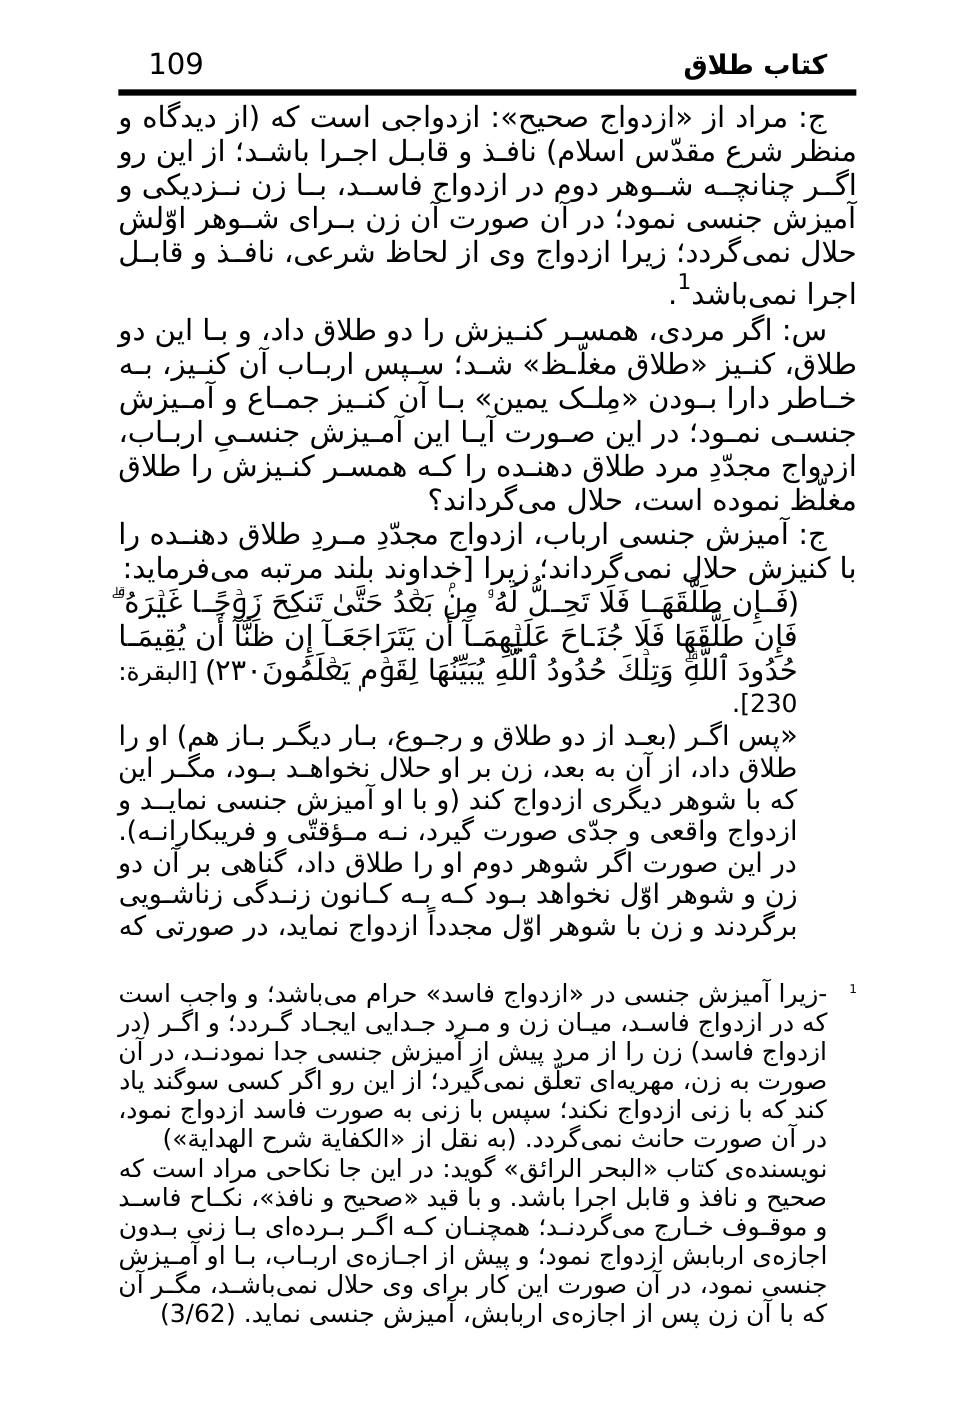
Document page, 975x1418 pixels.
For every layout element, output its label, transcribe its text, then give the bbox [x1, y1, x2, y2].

text ج: آمیزش جنسی ارباب، ازدواج مجدّدِ مردِ طلاق دهنده را با کنیزش حلال نمی‌گرداند؛ زیرا [خداوند بلند مرتبه می‌فرماید: [118, 517, 857, 585]
text ﴿فَإِن طَلَّقَهَا فَلَا تَحِلُّ لَهُۥ مِنۢ بَعۡدُ حَتَّىٰ تَنكِحَ زَوۡجًا غَيۡرَهُۥۗ فَإِن طَلَّقَهَا فَلَا جُنَاحَ عَلَيۡهِمَآ أَن يَتَرَاجَعَآ إِن ظَنَّآ أَن يُقِيمَا حُدُودَ ٱللَّهِۗ وَتِلۡكَ حُدُودُ ٱللَّهِ يُبَيِّنُهَا لِقَوۡمٖ يَعۡلَمُونَ٢٣٠﴾ [البقرة: 230]. [118, 585, 798, 718]
text س: اگر مردی، همسر کنیزش را دو طلاق داد، و با این دو طلاق، کنیز «طلاق مغلّظ» شد؛ سپس ارباب آن کنیز، به خاطر دارا بودن «مِلک یمین» با آن کنیز جماع و آمیزش جنسی نمود؛ در این صورت آیا این آمیزش جنسیِ ارباب، ازدواج مجدّدِ مرد طلاق دهنده را که همسر کنیزش را طلاق مغلّظ نموده است، حلال می‌گرداند؟ [118, 313, 857, 517]
text «پس اگر (بعد از دو طلاق و رجوع، بار دیگر باز هم) او را طلاق داد، از آن به بعد، زن بر او حلال نخواهد بود، مگر این که با شوهر دیگری ازدواج کند (و با او آمیزش جنسی نماید و ازدواج واقعی و جدّی صورت گیرد، نه مؤقتّی و فریبکارانه). در این صورت اگر شوهر دوم او را طلاق داد، گناهی بر آن دو زن و شوهر اوّل نخواهد بود که به کانون زندگی زناشویی برگردند و زن با شوهر اوّل مجدداً ازدواج نماید، در صورتی که امیدوار باشند که می‌توانند حدود الهی را محترم بشمارند و پابرجا بدارند. و این‌ها حدود الهی است که خدا آن‌ها را برای کسانی که آگاهند و به شرع اسلام ایمان دارند، بیان می‌نماید»]. [118, 718, 798, 942]
text ج: مراد از «ازدواج صحیح»: ازدواجی است که (از دیدگاه و منظر شرع مقدّس اسلام) نافذ و قابل اجرا باشد؛ از این رو اگر چنانچه شوهر دوم در ازدواج فاسد، با زن نزدیکی و آمیزش جنسی نمود؛ در آن صورت آن زن برای شوهر اوّلش حلال نمی‌گردد؛ زیرا ازدواج وی از لحاظ شرعی، نافذ و قابل اجرا نمی‌باشد. [118, 100, 857, 313]
